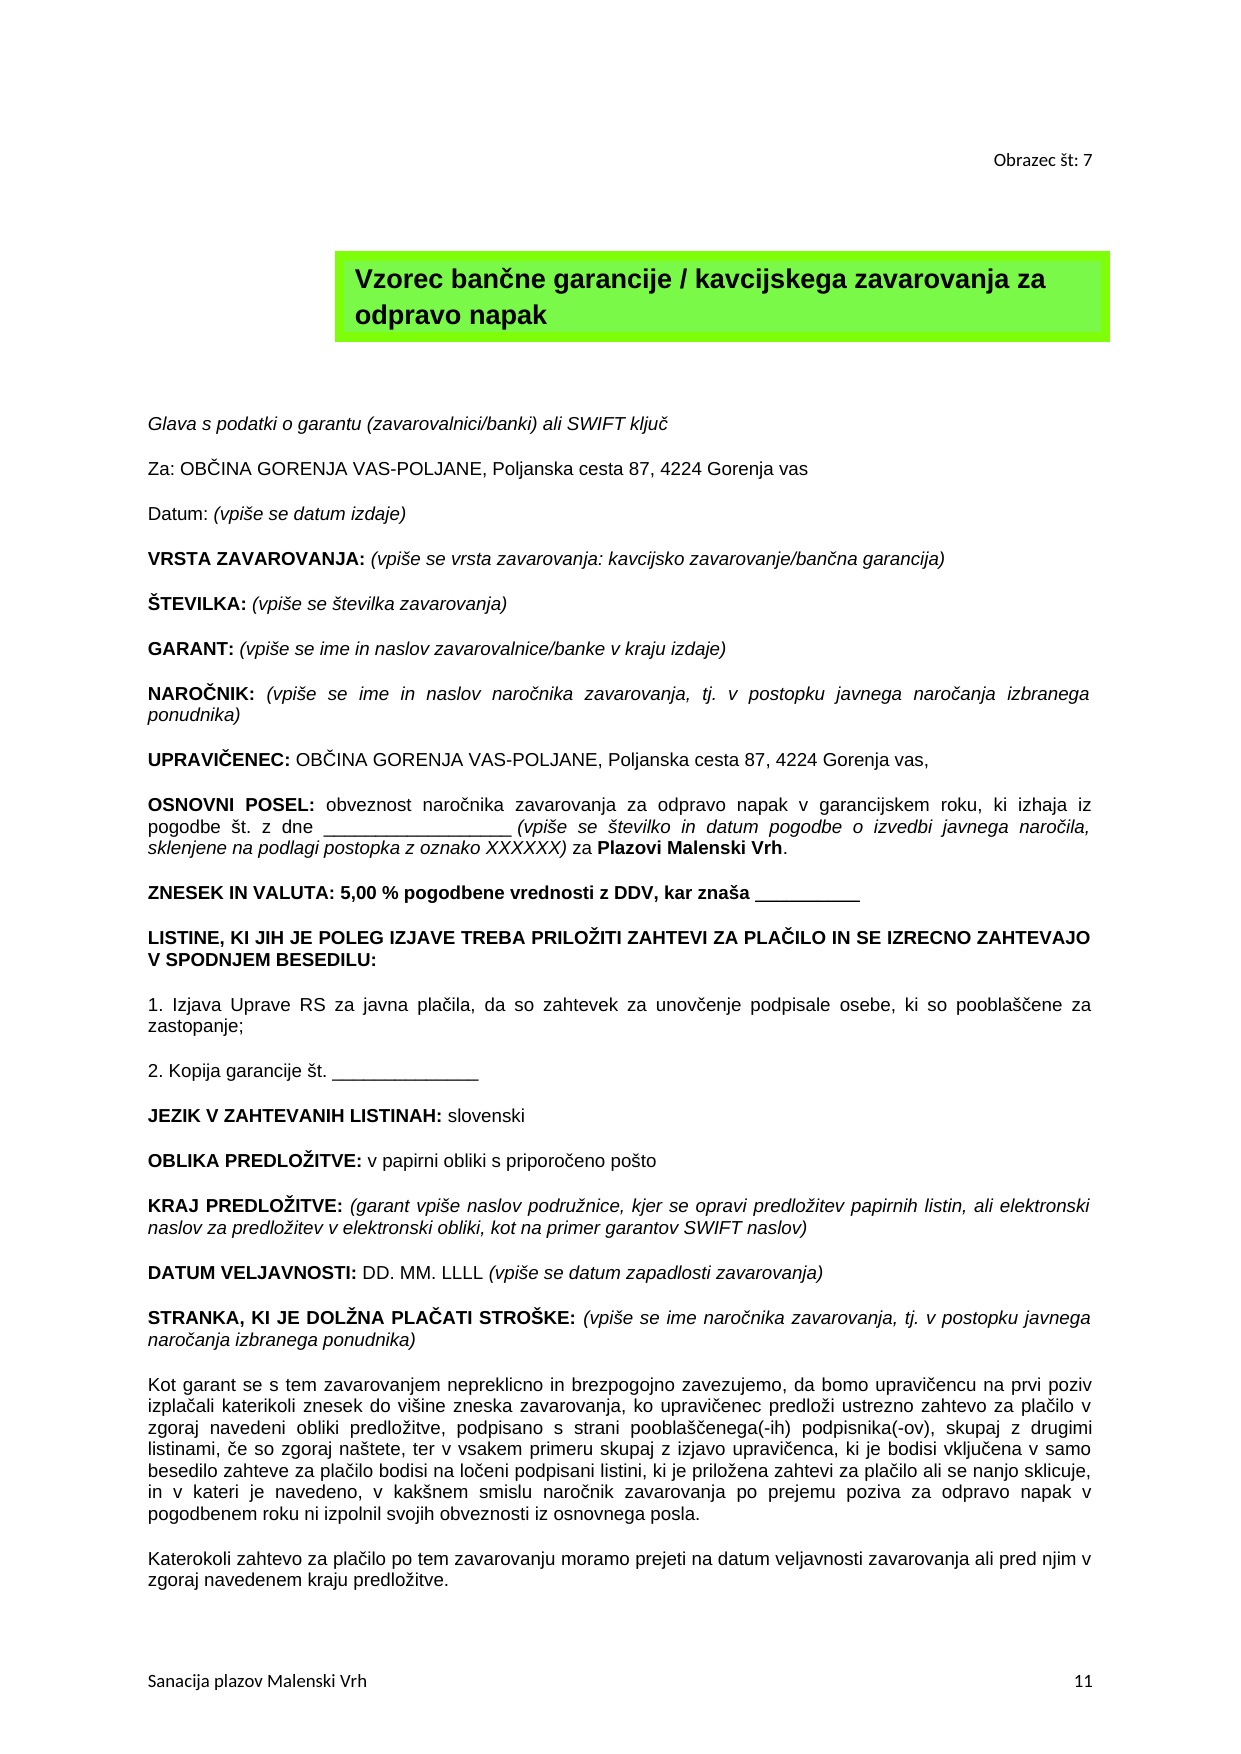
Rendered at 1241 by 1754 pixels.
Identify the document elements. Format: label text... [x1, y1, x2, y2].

text LISTINE, KI JIH JE POLEG IZJAVE TREBA PRILOŽITI ZAHTEVI ZA PLAČILO IN SE IZRECNO ZAHTEVAJO V SPODNJEM BESEDILU: [148, 927, 1092, 970]
text JEZIK V ZAHTEVANIH LISTINAH: slovenski [148, 1105, 1092, 1127]
text KRAJ PREDLOŽITVE: (garant vpiše naslov podružnice, kjer se opravi predložitev papirnih listin, ali elektronski naslov za predložitev v elektronski obliki, kot na primer garantov SWIFT naslov) [148, 1195, 1092, 1238]
text UPRAVIČENEC: OBČINA GORENJA VAS-POLJANE, Poljanska cesta 87, 4224 Gorenja vas, [148, 749, 1092, 771]
text Katerokoli zahtevo za plačilo po tem zavarovanju moramo prejeti na datum veljavnosti zavarovanja ali pred njim v zgoraj navedenem kraju predložitve. [148, 1548, 1092, 1591]
text 2. Kopija garancije št. ______________ [148, 1060, 1092, 1082]
text DATUM VELJAVNOSTI: DD. MM. LLLL (vpiše se datum zapadlosti zavarovanja) [148, 1262, 1092, 1283]
text GARANT: (vpiše se ime in naslov zavarovalnice/banke v kraju izdaje) [148, 637, 1092, 659]
text ZNESEK IN VALUTA: 5,00 % pogodbene vrednosti z DDV, kar znaša __________ [148, 882, 1092, 904]
text ŠTEVILKA: (vpiše se številka zavarovanja) [148, 592, 1092, 614]
text Kot garant se s tem zavarovanjem nepreklicno in brezpogojno zavezujemo, da bomo upravičencu na prvi poziv izplačali katerikoli znesek do višine zneska zavarovanja, ko upravičenec predloži ustrezno zahtevo za plačilo v zgoraj navedeni obliki predložitve, podpisano s strani pooblaščenega(-ih) podpisnika(-ov), skupaj z drugimi listinami, če so zgoraj naštete, ter v vsakem primeru skupaj z izjavo upravičenca, ki je bodisi vključena v samo besedilo zahteve za plačilo bodisi na ločeni podpisani listini, ki je priložena zahtevi za plačilo ali se nanjo sklicuje, in v kateri je navedeno, v kakšnem smislu naročnik zavarovanja po prejemu poziva za odpravo napak v pogodbenem roku ni izpolnil svojih obveznosti iz osnovnega posla. [148, 1373, 1092, 1524]
text Obrazec št: 7 [148, 148, 1092, 171]
text Datum: (vpiše se datum izdaje) [148, 502, 1092, 524]
text STRANKA, KI JE DOLŽNA PLAČATI STROŠKE: (vpiše se ime naročnika zavarovanja, tj. v postopku javnega naročanja izbranega ponudnika) [148, 1307, 1092, 1350]
text 1. Izjava Uprave RS za javna plačila, da so zahtevek za unovčenje podpisale osebe, ki so pooblaščene za zastopanje; [148, 994, 1092, 1037]
text Glava s podatki o garantu (zavarovalnici/banki) ali SWIFT ključ [148, 412, 1092, 434]
text VRSTA ZAVAROVANJA: (vpiše se vrsta zavarovanja: kavcijsko zavarovanje/bančna garancija) [148, 547, 1092, 569]
text NAROČNIK: (vpiše se ime in naslov naročnika zavarovanja, tj. v postopku javnega naročanja izbranega ponudnika) [148, 682, 1092, 726]
text OSNOVNI POSEL: obveznost naročnika zavarovanja za odpravo napak v garancijskem roku, ki izhaja iz pogodbe št. z dne __________________ (vpiše se številko in datum pogodbe o izvedbi javnega naročila, sklenjene na podlagi postopka z oznako XXXXXX) za Plazovi Malenski Vrh. [148, 794, 1092, 859]
text OBLIKA PREDLOŽITVE: v papirni obliki s priporočeno pošto [148, 1150, 1092, 1172]
subtitle Vzorec bančne garancije / kavcijskega zavarovanja za odpravo napak [344, 261, 1101, 332]
text Za: OBČINA GORENJA VAS-POLJANE, Poljanska cesta 87, 4224 Gorenja vas [148, 457, 1092, 479]
